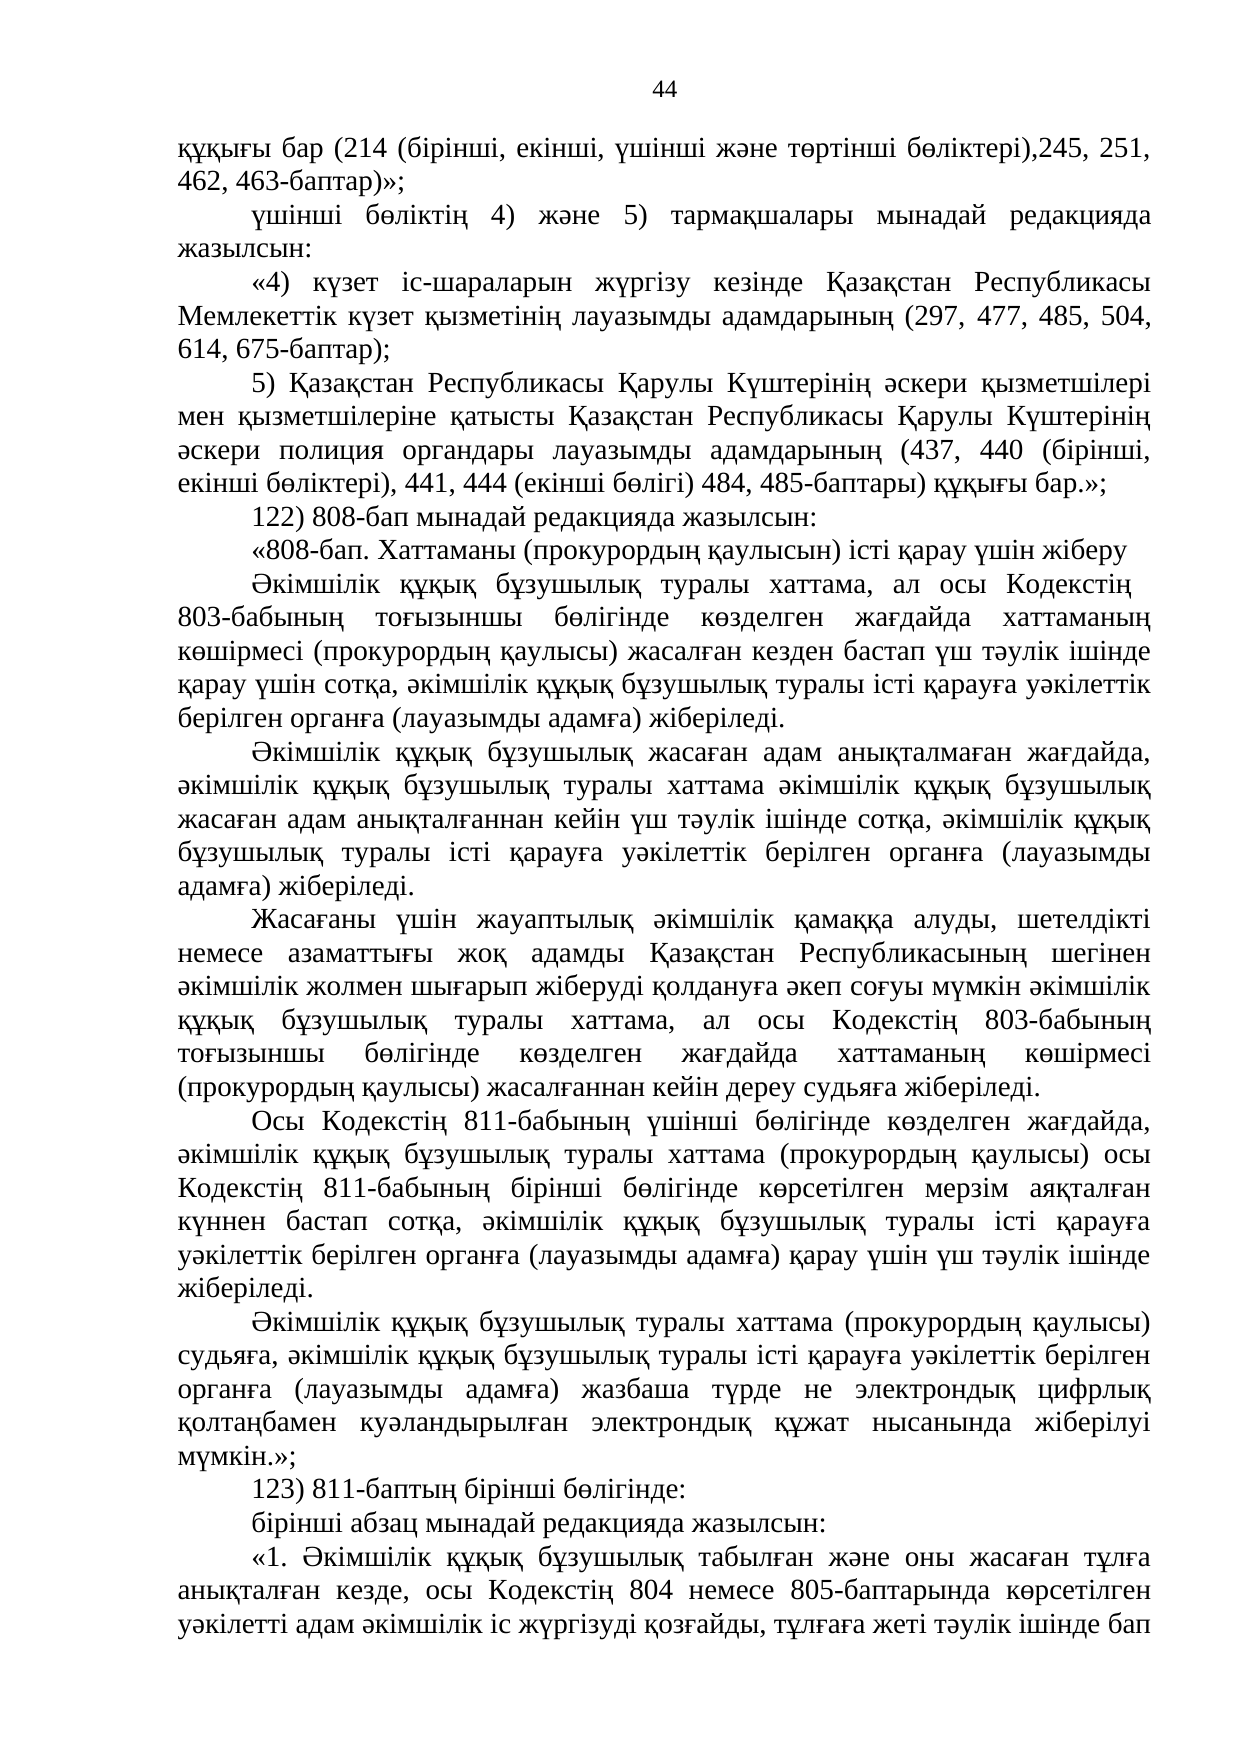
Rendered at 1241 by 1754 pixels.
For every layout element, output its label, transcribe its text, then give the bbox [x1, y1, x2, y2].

text Осы Кодекстің 811-бабының үшінші бөлігінде көзделген жағдайда, әкімшілік құқық бұзушылық туралы хаттама (прокурордың қаулысы) осы Кодекстің 811-бабының бірінші бөлігінде көрсетілген мерзім аяқталған күннен бастап сотқа, әкімшілік құқық бұзушылық туралы істі қарауға уәкілеттік берілген органға (лауазымды адамға) қарау үшін үш тәулік ішінде жіберіледі. [177, 1103, 1152, 1304]
list 808-бап мынадай редакцияда жазылсын: [177, 499, 1152, 532]
list 811-баптың бірінші бөлігінде: [177, 1472, 1152, 1505]
text «808-бап. Хаттаманы (прокурордың қаулысын) iстi қарау үшiн жiберу [177, 532, 1152, 566]
text «4) күзет iс-шараларын жүргiзу кезiнде Қазақстан Республикасы Мемлекеттік күзет қызметiнiң лауазымды адамдарының (297, 477, 485, 504, 614, 675-баптар); [177, 264, 1152, 365]
text Жасағаны үшiн жауаптылық әкiмшiлiк қамаққа алуды, шетелдікті немесе азаматтығы жоқ адамды Қазақстан Республикасының шегінен әкімшілік жолмен шығарып жіберуді қолдануға әкеп соғуы мүмкiн әкiмшiлiк құқық бұзушылық туралы хаттама, ал осы Кодекстің 803-бабының тоғызыншы бөлігінде көзделген жағдайда хаттаманың көшірмесі (прокурордың қаулысы) жасалғаннан кейiн дереу судьяға жiберiледi. [177, 901, 1152, 1103]
text бірінші абзац мынадай редакцияда жазылсын: [177, 1505, 1152, 1539]
text Әкiмшiлiк құқық бұзушылық туралы хаттама, ал осы Кодекстің 803-бабының тоғызыншы бөлігінде көзделген жағдайда хаттаманың көшірмесі (прокурордың қаулысы) жасалған кезден бастап үш тәулiк iшiнде қарау үшін сотқа, әкiмшiлiк құқық бұзушылық туралы iстi қарауға уәкiлеттiк берiлген органға (лауазымды адамға) жiберiледi. [177, 566, 1152, 734]
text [177, 1539, 1152, 1639]
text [177, 130, 1152, 197]
text Әкiмшiлiк құқық бұзушылық жасаған адам анықталмаған жағдайда, әкімшілік құқық бұзушылық туралы хаттама әкiмшiлiк құқық бұзушылық жасаған адам анықталғаннан кейін үш тәулiк iшiнде сотқа, әкiмшiлiк құқық бұзушылық туралы iстi қарауға уәкiлеттiк берiлген органға (лауазымды адамға) жіберіледі. [177, 734, 1152, 901]
text үшінші бөліктің 4) және 5) тармақшалары мынадай редакцияда жазылсын: [177, 197, 1152, 264]
text Әкiмшiлiк құқық бұзушылық туралы хаттама (прокурордың қаулысы) судьяға, әкiмшiлiк құқық бұзушылық туралы iстi қарауға уәкiлеттiк берiлген органға (лауазымды адамға) жазбаша түрде не электрондық цифрлық қолтаңбамен куәландырылған электрондық құжат нысанында жiберiлуі мүмкін.»; [177, 1304, 1152, 1472]
text 5) Қазақстан Республикасы Қарулы Күштерінің әскери қызметшілері мен қызметшілеріне қатысты Қазақстан Республикасы Қарулы Күштерінің әскери полиция органдары лауазымды адамдарының (437, 440 (бірінші, екінші бөліктері), 441, 444 (екінші бөлігі) 484, 485-баптары) құқығы бар.»; [177, 365, 1152, 499]
